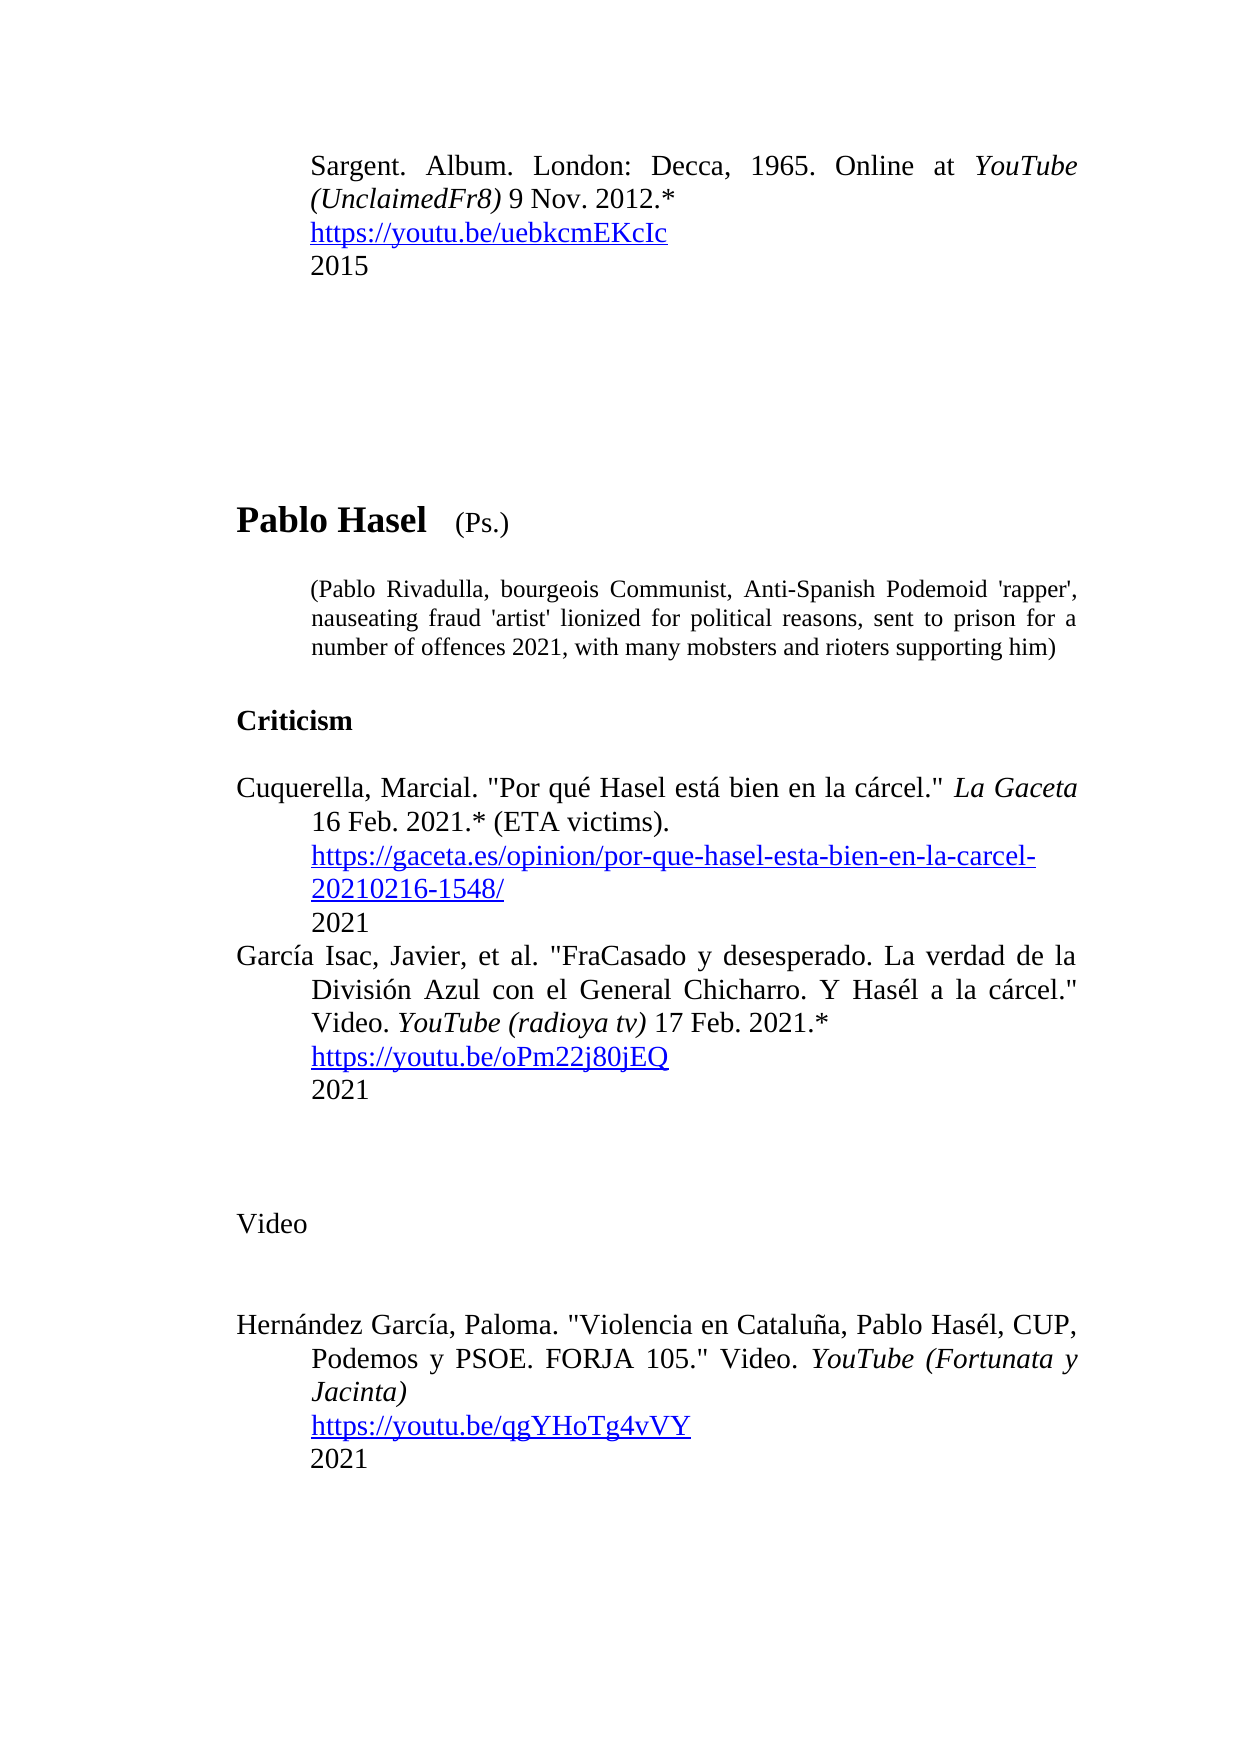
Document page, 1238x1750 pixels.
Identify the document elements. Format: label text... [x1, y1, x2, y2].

text https://youtu.be/uebkcmEKcIc [236, 215, 1078, 248]
text Criticism [236, 703, 1078, 737]
text 2021 [236, 1072, 1078, 1106]
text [236, 148, 1078, 215]
text Cuquerella, Marcial. "Por qué Hasel está bien en la cárcel." La Gaceta 16 Feb. 2021.* (ETA victims). [236, 771, 1078, 838]
text 2021 [236, 905, 1078, 938]
text https://gaceta.es/opinion/por-que-hasel-esta-bien-en-la-carcel-20210216-1548/ [236, 838, 1078, 905]
text https://youtu.be/oPm22j80jEQ [236, 1039, 1078, 1072]
text García Isac, Javier, et al. "FraCasado y desesperado. La verdad de la División Azul con el General Chicharro. Y Hasél a la cárcel." Video. YouTube (radioya tv) 17 Feb. 2021.* [236, 938, 1078, 1039]
text Pablo Hasel (Ps.) [236, 497, 1078, 541]
text Hernández García, Paloma. "Violencia en Cataluña, Pablo Hasél, CUP, Podemos y PSOE. FORJA 105." Video. YouTube (Fortunata y Jacinta) [236, 1307, 1078, 1408]
text 2015 [236, 248, 1078, 282]
text Video [236, 1207, 1078, 1240]
text https://youtu.be/qgYHoTg4vVY [311, 1408, 1078, 1441]
text 2021 [310, 1441, 1078, 1475]
text (Pablo Rivadulla, bourgeois Communist, Anti-Spanish Podemoid 'rapper', nauseating fraud 'artist' lionized for political reasons, sent to prison for a number of offences 2021, with many mobsters and rioters supporting him) [310, 574, 1078, 660]
